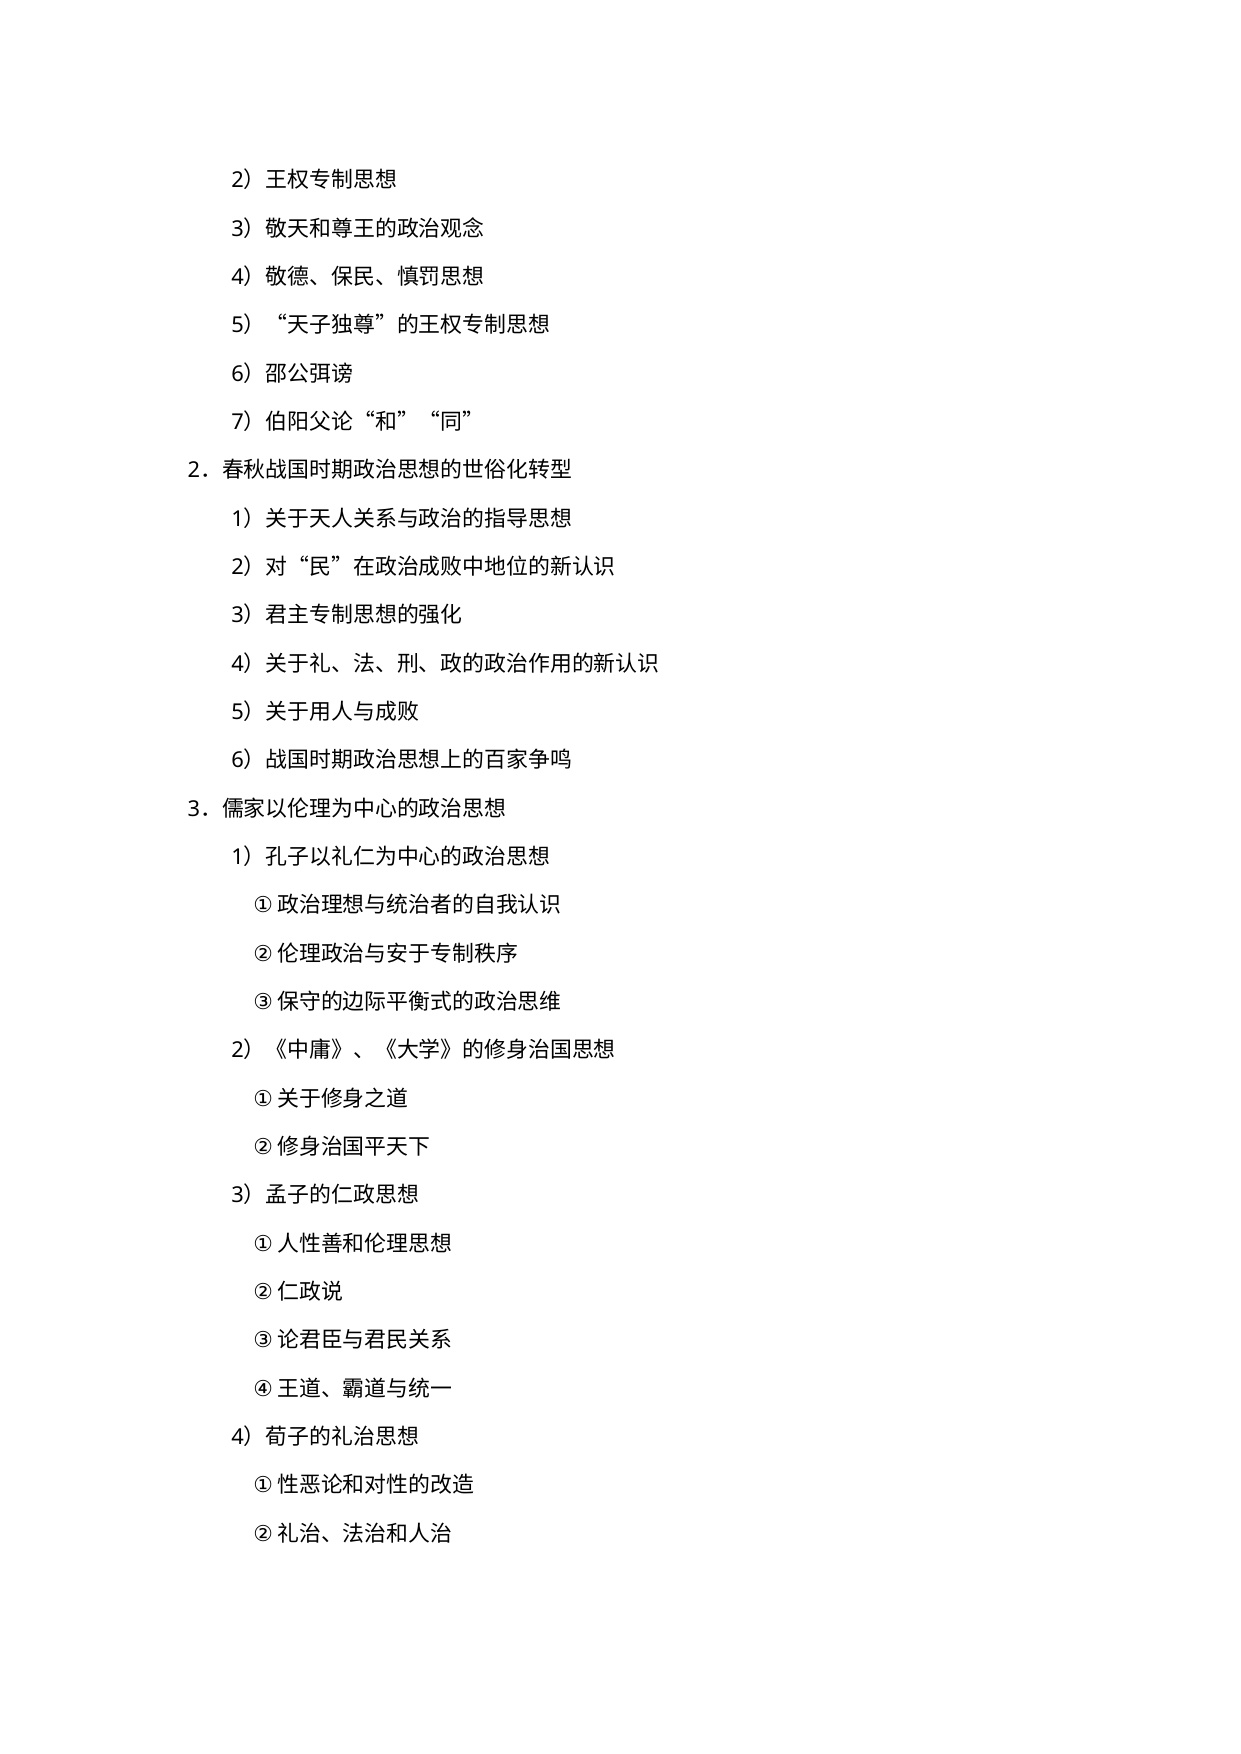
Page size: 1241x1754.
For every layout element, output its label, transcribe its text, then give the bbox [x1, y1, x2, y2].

text 5）关于用人与成败 [187, 694, 1053, 726]
text 6）邵公弭谤 [187, 355, 1053, 388]
text 4）敬德、保民、慎罚思想 [187, 259, 1053, 291]
text 2．春秋战国时期政治思想的世俗化转型 [187, 452, 1053, 484]
text 1）孔子以礼仁为中心的政治思想 [187, 839, 1053, 871]
text 4）荀子的礼治思想 [187, 1419, 1053, 1451]
text 4）关于礼、法、刑、政的政治作用的新认识 [187, 645, 1053, 678]
text ②礼治、法治和人治 [187, 1515, 1053, 1548]
text 2）王权专制思想 [187, 162, 1053, 194]
text ③保守的边际平衡式的政治思维 [187, 984, 1053, 1016]
text ②修身治国平天下 [187, 1129, 1053, 1161]
text ①人性善和伦理思想 [187, 1225, 1053, 1258]
text 5）“天子独尊”的王权专制思想 [187, 307, 1053, 339]
text ③论君臣与君民关系 [187, 1322, 1053, 1354]
text ②伦理政治与安于专制秩序 [187, 935, 1053, 968]
text 1）关于天人关系与政治的指导思想 [187, 500, 1053, 533]
text 3）孟子的仁政思想 [187, 1177, 1053, 1209]
text ①关于修身之道 [187, 1080, 1053, 1113]
text 3）君主专制思想的强化 [187, 597, 1053, 629]
text 2）《中庸》、《大学》的修身治国思想 [187, 1032, 1053, 1064]
text ①政治理想与统治者的自我认识 [187, 887, 1053, 919]
text 3．儒家以伦理为中心的政治思想 [187, 790, 1053, 823]
text ④王道、霸道与统一 [187, 1370, 1053, 1403]
text ①性恶论和对性的改造 [187, 1467, 1053, 1499]
text ②仁政说 [187, 1274, 1053, 1306]
text 3）敬天和尊王的政治观念 [187, 210, 1053, 243]
text 2）对“民”在政治成败中地位的新认识 [187, 549, 1053, 581]
text 7）伯阳父论“和”“同” [187, 404, 1053, 436]
text 6）战国时期政治思想上的百家争鸣 [187, 742, 1053, 774]
